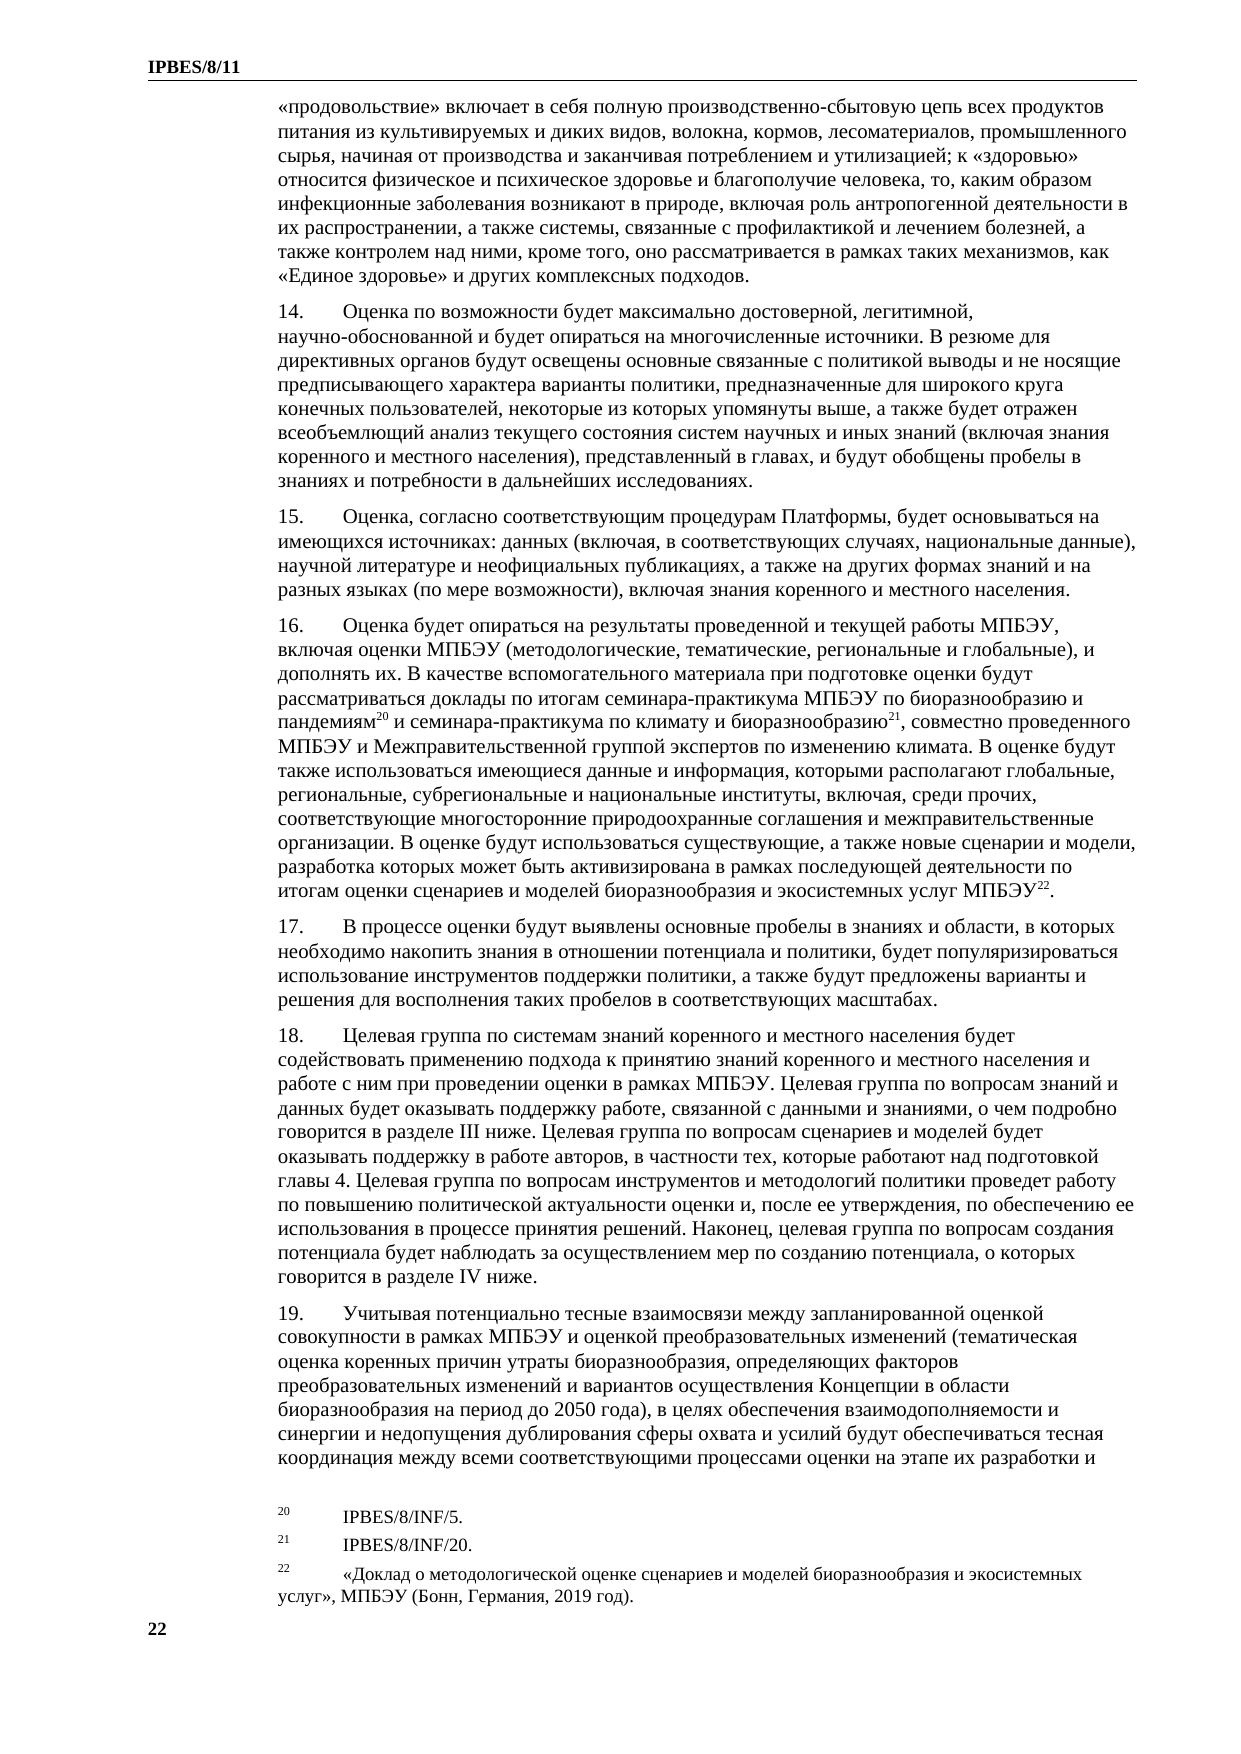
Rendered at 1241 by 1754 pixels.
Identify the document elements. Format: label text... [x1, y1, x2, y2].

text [278, 1300, 1137, 1469]
text 17. В процессе оценки будут выявлены основные пробелы в знаниях и области, в которых необходимо накопить знания в отношении потенциала и политики, будет популяризироваться использование инструментов поддержки политики, а также будут предложены варианты и решения для восполнения таких пробелов в соответствующих масштабах. [278, 914, 1137, 1011]
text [278, 94, 1137, 287]
text 14. Оценка по возможности будет максимально достоверной, легитимной, научно-обоснованной и будет опираться на многочисленные источники. В резюме для директивных органов будут освещены основные связанные с политикой выводы и не носящие предписывающего характера варианты политики, предназначенные для широкого круга конечных пользователей, некоторые из которых упомянуты выше, а также будет отражен всеобъемлющий анализ текущего состояния систем научных и иных знаний (включая знания коренного и местного населения), представленный в главах, и будут обобщены пробелы в знаниях и потребности в дальнейших исследованиях. [278, 299, 1137, 492]
text 16. Оценка будет опираться на результаты проведенной и текущей работы МПБЭУ, включая оценки МПБЭУ (методологические, тематические, региональные и глобальные), и дополнять их. В качестве вспомогательного материала при подготовке оценки будут рассматриваться доклады по итогам семинара-практикума МПБЭУ по биоразнообразию и пандемиям и семинара-практикума по климату и биоразнообразию, совместно проведенного МПБЭУ и Межправительственной группой экспертов по изменению климата. В оценке будут также использоваться имеющиеся данные и информация, которыми располагают глобальные, региональные, субрегиональные и национальные институты, включая, среди прочих, соответствующие многосторонние природоохранные соглашения и межправительственные организации. В оценке будут использоваться существующие, а также новые сценарии и модели, разработка которых может быть активизирована в рамках последующей деятельности по итогам оценки сценариев и моделей биоразнообразия и экосистемных услуг МПБЭУ. [278, 613, 1137, 902]
text 15. Оценка, согласно соответствующим процедурам Платформы, будет основываться на имеющихся источниках: данных (включая, в соответствующих случаях, национальные данные), научной литературе и неофициальных публикациях, а также на других формах знаний и на разных языках (по мере возможности), включая знания коренного и местного населения. [278, 504, 1137, 601]
text 18. Целевая группа по системам знаний коренного и местного населения будет содействовать применению подхода к принятию знаний коренного и местного населения и работе с ним при проведении оценки в рамках МПБЭУ. Целевая группа по вопросам знаний и данных будет оказывать поддержку работе, связанной с данными и знаниями, о чем подробно говорится в разделе III ниже. Целевая группа по вопросам сценариев и моделей будет оказывать поддержку в работе авторов, в частности тех, которые работают над подготовкой главы 4. Целевая группа по вопросам инструментов и методологий политики проведет работу по повышению политической актуальности оценки и, после ее утверждения, по обеспечению ее использования в процессе принятия решений. Наконец, целевая группа по вопросам создания потенциала будет наблюдать за осуществлением мер по созданию потенциала, о которых говорится в разделе IV ниже. [278, 1023, 1137, 1288]
